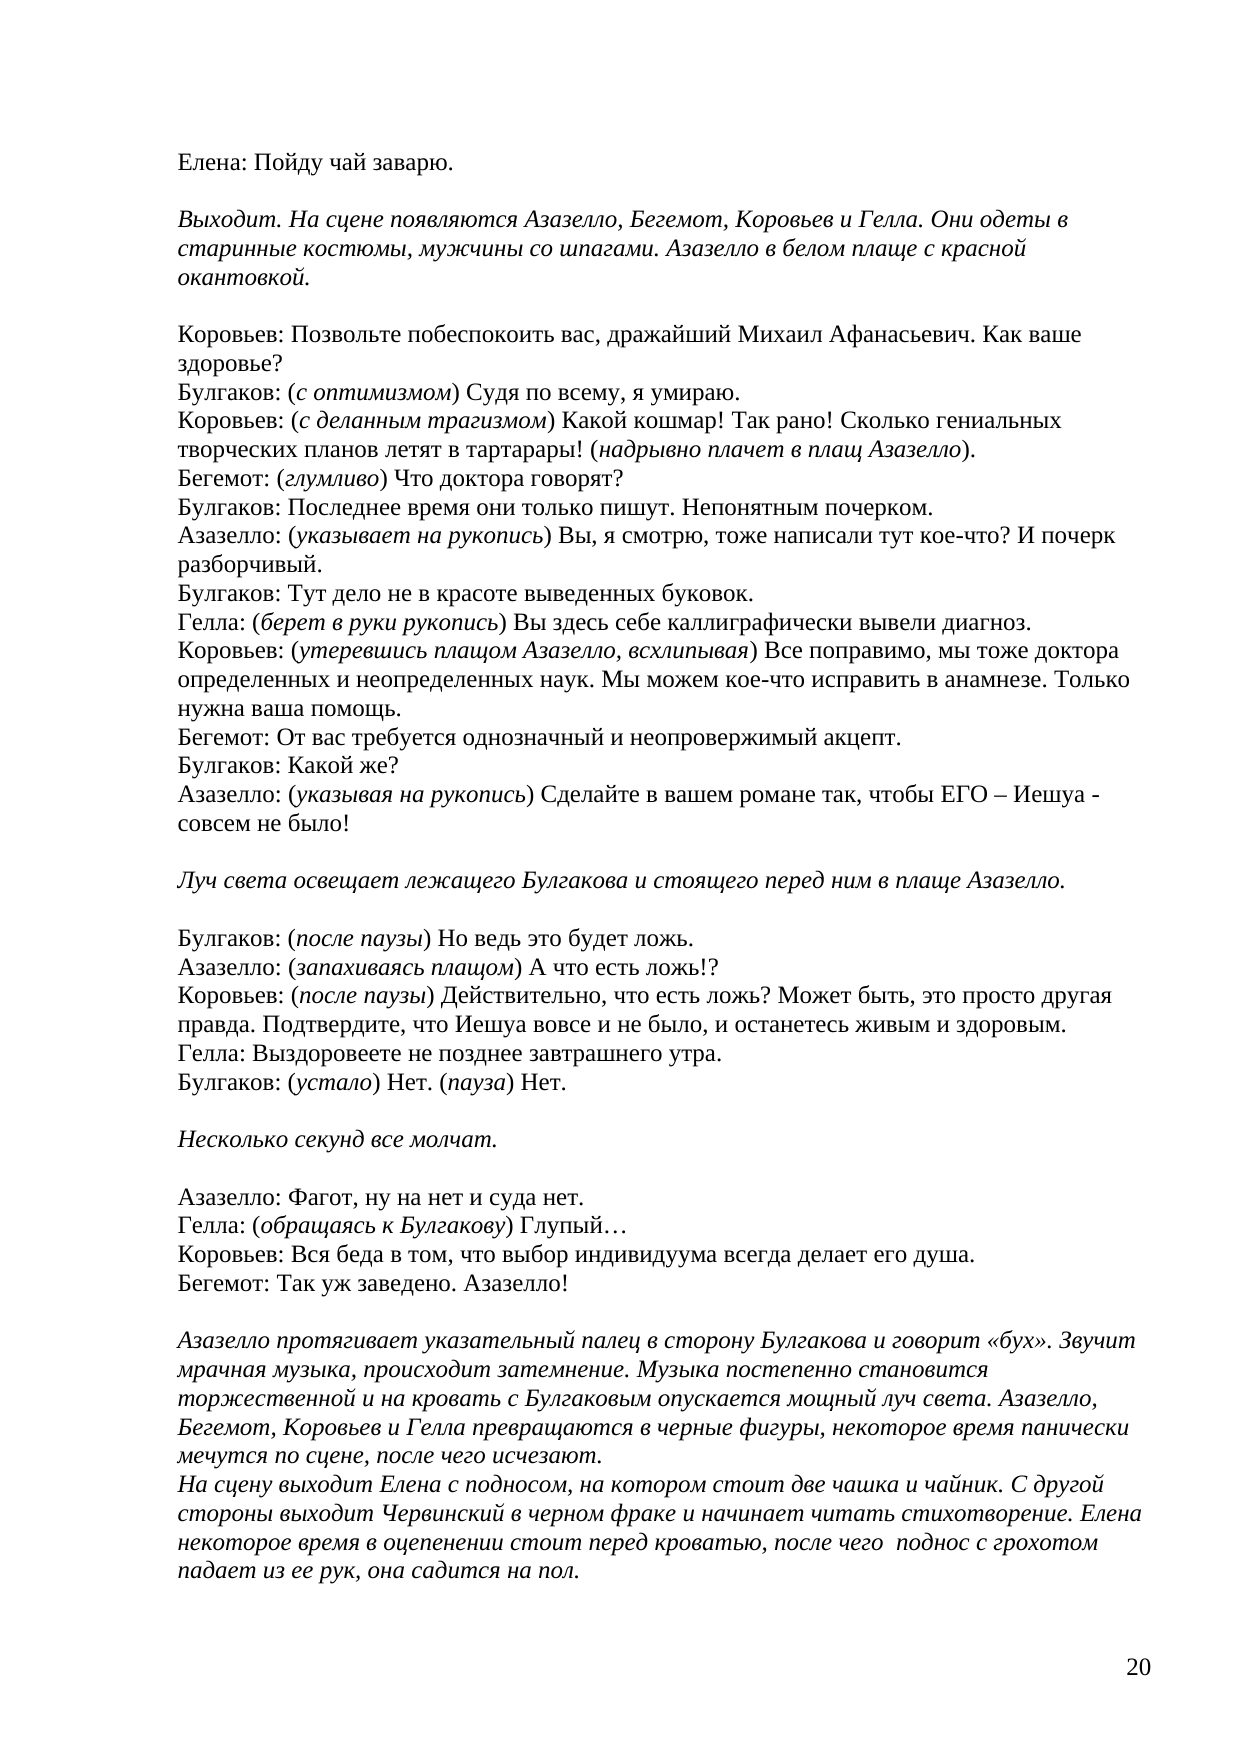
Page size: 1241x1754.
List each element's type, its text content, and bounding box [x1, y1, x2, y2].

text Гелла: Выздоровеете не позднее завтрашнего утра. [177, 1038, 1152, 1067]
text Коровьев: Вся беда в том, что выбор индивидуума всегда делает его душа. [177, 1239, 1152, 1268]
text Азазелло: Фагот, ну на нет и суда нет. [177, 1182, 1152, 1211]
text Луч света освещает лежащего Булгакова и стоящего перед ним в плаще Азазелло. [177, 866, 1152, 894]
text Коровьев: Позвольте побеспокоить вас, дражайший Михаил Афанасьевич. Как ваше здоровье? [177, 319, 1152, 377]
text Азазелло: (указывая на рукопись) Сделайте в вашем романе так, чтобы ЕГО – Иешуа - совсем не было! [177, 779, 1152, 837]
text Коровьев: (после паузы) Действительно, что есть ложь? Может быть, это просто другая правда. Подтвердите, что Иешуа вовсе и не было, и останетесь живым и здоровым. [177, 981, 1152, 1038]
text Коровьев: (утеревшись плащом Азазелло, всхлипывая) Все поправимо, мы тоже доктора определенных и неопределенных наук. Мы можем кое-что исправить в анамнезе. Только нужна ваша помощь. [177, 636, 1152, 722]
text Бегемот: (глумливо) Что доктора говорят? [177, 463, 1152, 492]
text Азазелло: (указывает на рукопись) Вы, я смотрю, тоже написали тут кое-что? И почерк разборчивый. [177, 521, 1152, 578]
text Булгаков: Последнее время они только пишут. Непонятным почерком. [177, 492, 1152, 521]
text Несколько секунд все молчат. [177, 1124, 1152, 1153]
text Азазелло протягивает указательный палец в сторону Булгакова и говорит «бух». Звучит мрачная музыка, происходит затемнение. Музыка постепенно становится торжественной и на кровать с Булгаковым опускается мощный луч света. Азазелло, Бегемот, Коровьев и Гелла превращаются в черные фигуры, некоторое время панически мечутся по сцене, после чего исчезают. [177, 1326, 1152, 1469]
text Елена: Пойду чай заварю. [177, 147, 1152, 176]
text Булгаков: (после паузы) Но ведь это будет ложь. [177, 923, 1152, 952]
text Булгаков: Тут дело не в красоте выведенных буковок. [177, 578, 1152, 607]
text Бегемот: Так уж заведено. Азазелло! [177, 1268, 1152, 1297]
text На сцену выходит Елена с подносом, на котором стоит две чашка и чайник. С другой стороны выходит Червинский в черном фраке и начинает читать стихотворение. Елена некоторое время в оцепенении стоит перед кроватью, после чего поднос с грохотом падает из ее рук, она садится на пол. [177, 1469, 1152, 1584]
text Выходит. На сцене появляются Азазелло, Бегемот, Коровьев и Гелла. Они одеты в старинные костюмы, мужчины со шпагами. Азазелло в белом плаще с красной окантовкой. [177, 204, 1152, 291]
text Гелла: (обращаясь к Булгакову) Глупый… [177, 1211, 1152, 1239]
text Гелла: (берет в руки рукопись) Вы здесь себе каллиграфически вывели диагноз. [177, 607, 1152, 636]
text Бегемот: От вас требуется однозначный и неопровержимый акцепт. [177, 722, 1152, 751]
text Булгаков: Какой же? [177, 751, 1152, 779]
text Булгаков: (устало) Нет. (пауза) Нет. [177, 1067, 1152, 1096]
text Коровьев: (с деланным трагизмом) Какой кошмар! Так рано! Сколько гениальных творческих планов летят в тартарары! (надрывно плачет в плащ Азазелло). [177, 406, 1152, 463]
text Азазелло: (запахиваясь плащом) А что есть ложь!? [177, 952, 1152, 981]
text Булгаков: (с оптимизмом) Судя по всему, я умираю. [177, 377, 1152, 406]
